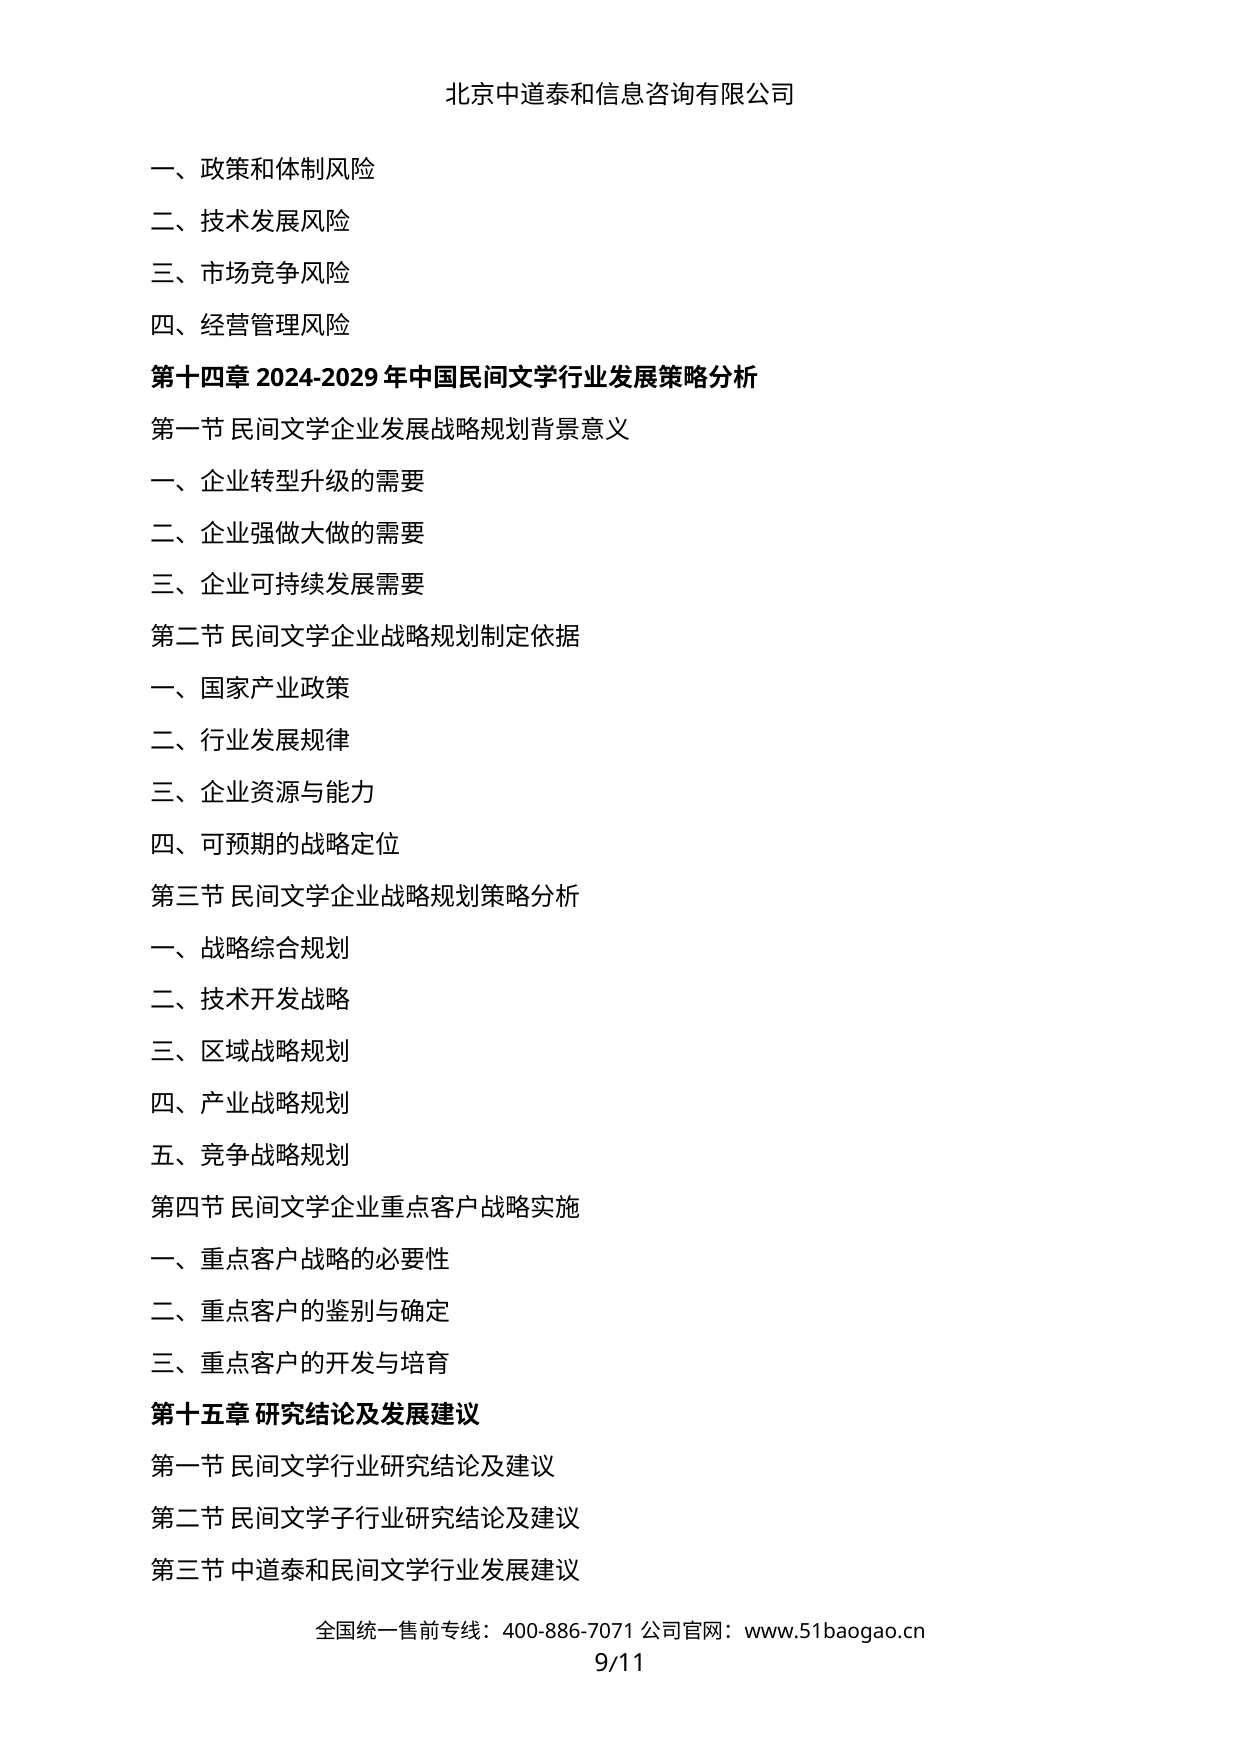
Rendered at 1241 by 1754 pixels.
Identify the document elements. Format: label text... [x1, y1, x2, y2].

text 四、可预期的战略定位 [150, 824, 1090, 861]
text 四、产业战略规划 [150, 1084, 1090, 1120]
text 第二节 民间文学子行业研究结论及建议 [150, 1499, 1090, 1535]
text 一、政策和体制风险 [150, 150, 1090, 186]
text 一、重点客户战略的必要性 [150, 1239, 1090, 1276]
text 二、技术发展风险 [150, 202, 1090, 238]
text 三、区域战略规划 [150, 1032, 1090, 1068]
text 二、技术开发战略 [150, 980, 1090, 1016]
text 二、重点客户的鉴别与确定 [150, 1291, 1090, 1327]
text 一、战略综合规划 [150, 928, 1090, 964]
text 一、企业转型升级的需要 [150, 461, 1090, 497]
text 二、企业强做大做的需要 [150, 513, 1090, 549]
text 三、市场竞争风险 [150, 254, 1090, 290]
text 第四节 民间文学企业重点客户战略实施 [150, 1187, 1090, 1224]
text 第三节 民间文学企业战略规划策略分析 [150, 876, 1090, 912]
text 五、竞争战略规划 [150, 1136, 1090, 1172]
text 四、经营管理风险 [150, 306, 1090, 342]
text 第一节 民间文学企业发展战略规划背景意义 [150, 409, 1090, 446]
text 二、行业发展规律 [150, 721, 1090, 757]
text 三、企业可持续发展需要 [150, 565, 1090, 601]
text 第一节 民间文学行业研究结论及建议 [150, 1447, 1090, 1483]
text 第十五章 研究结论及发展建议 [150, 1395, 1090, 1431]
text 三、重点客户的开发与培育 [150, 1343, 1090, 1379]
text 第三节 中道泰和民间文学行业发展建议 [150, 1551, 1090, 1587]
text 三、企业资源与能力 [150, 772, 1090, 809]
text 第二节 民间文学企业战略规划制定依据 [150, 617, 1090, 653]
text 一、国家产业政策 [150, 669, 1090, 705]
text 第十四章 2024-2029年中国民间文学行业发展策略分析 [150, 357, 1090, 394]
